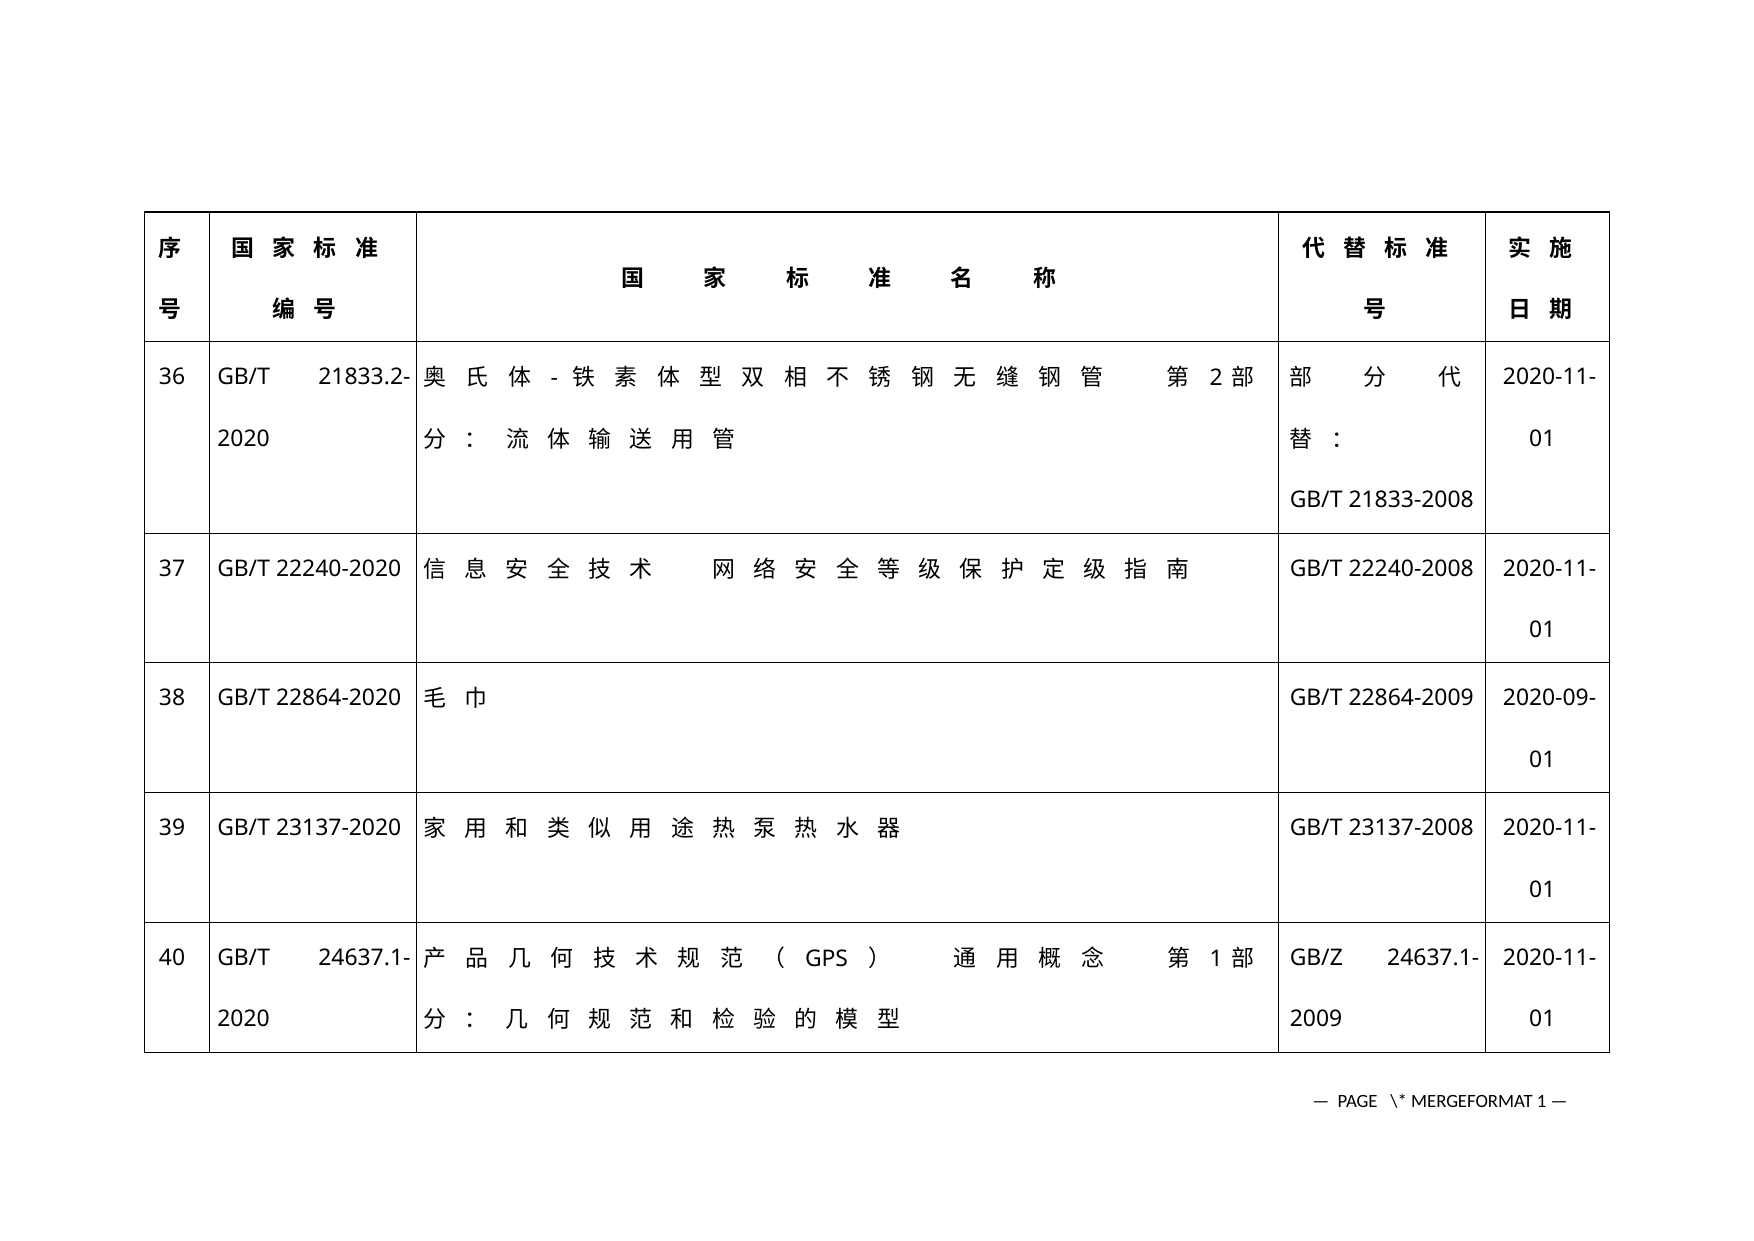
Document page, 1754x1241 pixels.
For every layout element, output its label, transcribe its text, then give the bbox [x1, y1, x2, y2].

table_cell GB/T 22864-2020 [210, 663, 416, 792]
table_cell 信息安全技术 网络安全等级保护定级指南 [417, 534, 1278, 662]
table_cell GB/T 22864-2009 [1279, 663, 1485, 792]
table_cell 产品几何技术规范（GPS） 通用概念 第1部分：几何规范和检验的模型 [417, 923, 1278, 1052]
table_cell GB/T 21833.2-2020 [210, 342, 416, 532]
table_cell 40 [145, 923, 209, 1052]
table_cell GB/T 24637.1-2020 [210, 923, 416, 1052]
table_cell 部分代替： GB/T 21833-2008 [1279, 342, 1485, 532]
table_cell 38 [145, 663, 209, 792]
table_cell 36 [145, 342, 209, 532]
table_cell GB/T 23137-2020 [210, 793, 416, 922]
table_header 序号 [145, 213, 209, 341]
table_cell 家用和类似用途热泵热水器 [417, 793, 1278, 922]
table_cell 2020-11-01 [1486, 923, 1609, 1052]
table_cell 2020-11-01 [1486, 342, 1609, 532]
table_header 代替标准号 [1279, 213, 1485, 341]
table_cell 2020-11-01 [1486, 534, 1609, 662]
table_header 国 家 标 准 名 称 [417, 213, 1278, 341]
table_cell 37 [145, 534, 209, 662]
table_cell 2020-11-01 [1486, 793, 1609, 922]
table_cell 2020-09-01 [1486, 663, 1609, 792]
table_cell 毛巾 [417, 663, 1278, 792]
table_cell 39 [145, 793, 209, 922]
table_header 国家标准编号 [210, 213, 416, 341]
table_cell GB/T 22240-2008 [1279, 534, 1485, 662]
table_header 实施日期 [1486, 213, 1609, 341]
table_cell GB/T 22240-2020 [210, 534, 416, 662]
table_cell GB/Z 24637.1-2009 [1279, 923, 1485, 1052]
table_cell 奥氏体-铁素体型双相不锈钢无缝钢管 第2部分：流体输送用管 [417, 342, 1278, 532]
table_cell GB/T 23137-2008 [1279, 793, 1485, 922]
